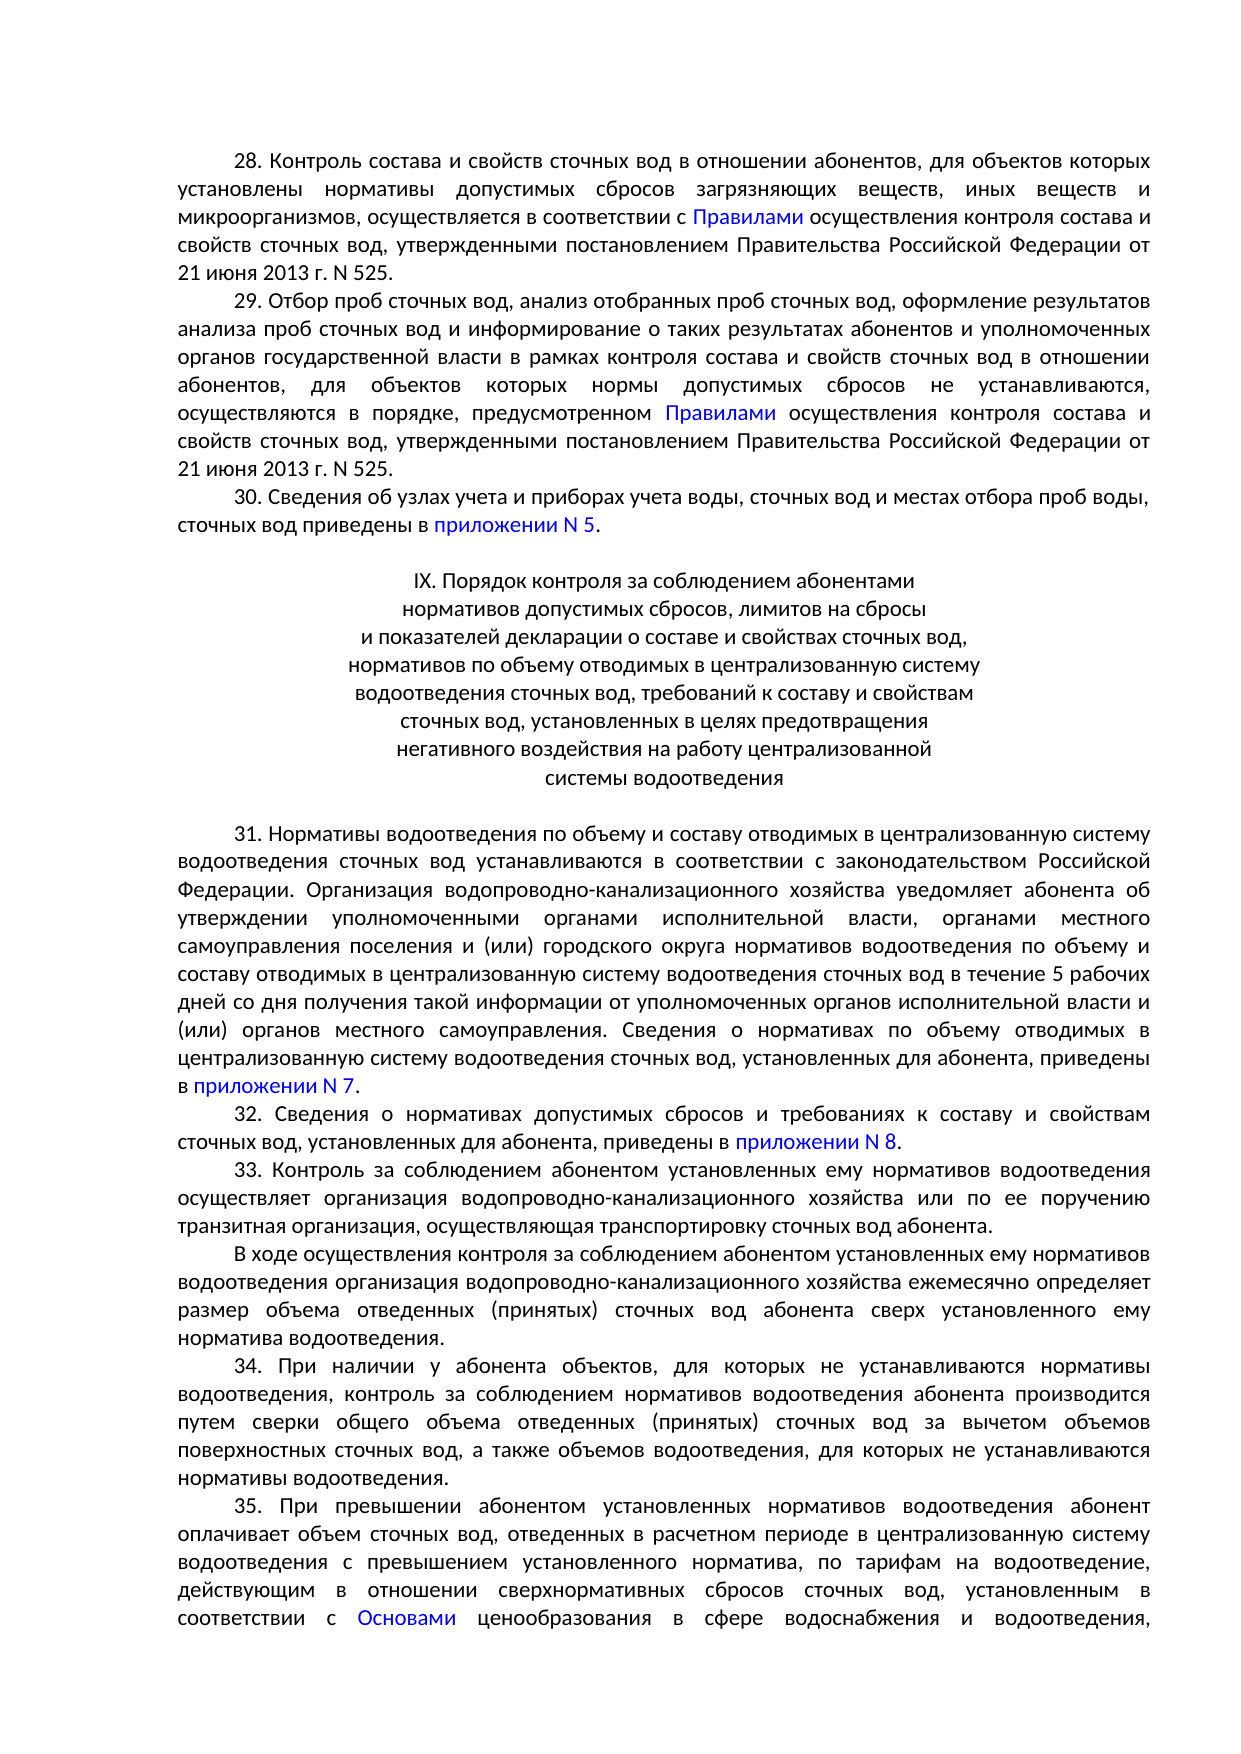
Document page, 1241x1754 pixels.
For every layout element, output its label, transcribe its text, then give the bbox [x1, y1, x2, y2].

text нормативов по объему отводимых в централизованную систему [177, 651, 1152, 678]
text сточных вод, установленных в целях предотвращения [177, 707, 1152, 734]
text 34. При наличии у абонента объектов, для которых не устанавливаются нормативы водоотведения, контроль за соблюдением нормативов водоотведения абонента производится путем сверки общего объема отведенных (принятых) сточных вод за вычетом объемов поверхностных сточных вод, а также объемов водоотведения, для которых не устанавливаются нормативы водоотведения. [177, 1351, 1152, 1491]
text и показателей декларации о составе и свойствах сточных вод, [177, 622, 1152, 651]
text нормативов допустимых сбросов, лимитов на сбросы [177, 594, 1152, 622]
text 29. Отбор проб сточных вод, анализ отобранных проб сточных вод, оформление результатов анализа проб сточных вод и информирование о таких результатах абонентов и уполномоченных органов государственной власти в рамках контроля состава и свойств сточных вод в отношении абонентов, для объектов которых нормы допустимых сбросов не устанавливаются, осуществляются в порядке, предусмотренном Правилами осуществления контроля состава и свойств сточных вод, утвержденными постановлением Правительства Российской Федерации от 21 июня 2013 г. N 525. [177, 286, 1152, 482]
text IX. Порядок контроля за соблюдением абонентами [177, 566, 1152, 594]
text 33. Контроль за соблюдением абонентом установленных ему нормативов водоотведения осуществляет организация водопроводно-канализационного хозяйства или по ее поручению транзитная организация, осуществляющая транспортировку сточных вод абонента. [177, 1155, 1152, 1239]
text В ходе осуществления контроля за соблюдением абонентом установленных ему нормативов водоотведения организация водопроводно-канализационного хозяйства ежемесячно определяет размер объема отведенных (принятых) сточных вод абонента сверх установленного ему норматива водоотведения. [177, 1239, 1152, 1351]
text 30. Сведения об узлах учета и приборах учета воды, сточных вод и местах отбора проб воды, сточных вод приведены в приложении N 5. [177, 482, 1152, 538]
text негативного воздействия на работу централизованной [177, 734, 1152, 763]
text 31. Нормативы водоотведения по объему и составу отводимых в централизованную систему водоотведения сточных вод устанавливаются в соответствии с законодательством Российской Федерации. Организация водопроводно-канализационного хозяйства уведомляет абонента об утверждении уполномоченными органами исполнительной власти, органами местного самоуправления поселения и (или) городского округа нормативов водоотведения по объему и составу отводимых в централизованную систему водоотведения сточных вод в течение 5 рабочих дней со дня получения такой информации от уполномоченных органов исполнительной власти и (или) органов местного самоуправления. Сведения о нормативах по объему отводимых в централизованную систему водоотведения сточных вод, установленных для абонента, приведены в приложении N 7. [177, 819, 1152, 1099]
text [177, 1491, 1152, 1631]
text 28. Контроль состава и свойств сточных вод в отношении абонентов, для объектов которых установлены нормативы допустимых сбросов загрязняющих веществ, иных веществ и микроорганизмов, осуществляется в соответствии с Правилами осуществления контроля состава и свойств сточных вод, утвержденными постановлением Правительства Российской Федерации от 21 июня 2013 г. N 525. [177, 146, 1152, 286]
text 32. Сведения о нормативах допустимых сбросов и требованиях к составу и свойствам сточных вод, установленных для абонента, приведены в приложении N 8. [177, 1099, 1152, 1155]
text водоотведения сточных вод, требований к составу и свойствам [177, 678, 1152, 707]
text системы водоотведения [177, 763, 1152, 791]
